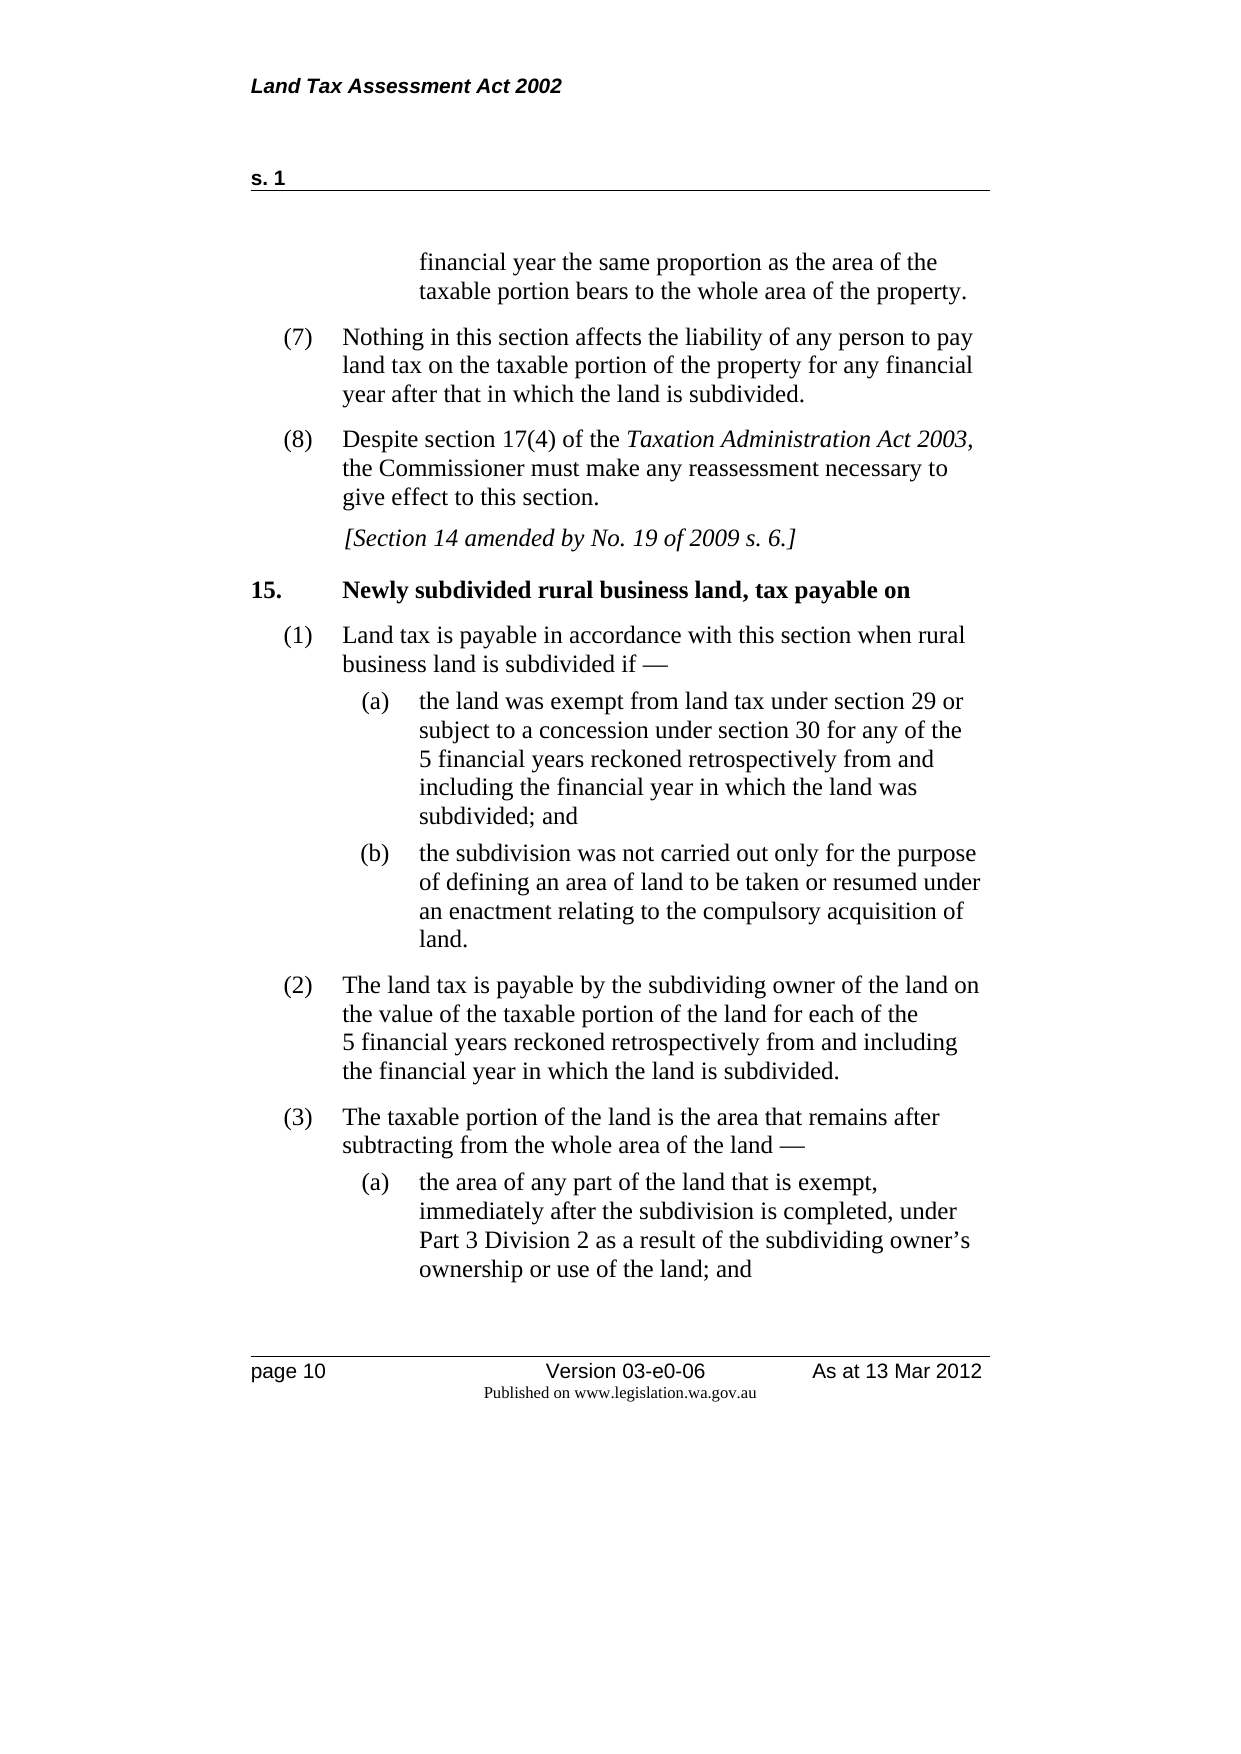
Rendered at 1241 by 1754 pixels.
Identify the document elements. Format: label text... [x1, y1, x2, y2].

text (3) The taxable portion of the land is the area that remains after subtracting from the whole area of the land — [251, 1102, 990, 1159]
text (8) Despite section 17(4) of the Taxation Administration Act 2003, the Commissioner must make any reassessment necessary to give effect to this section. [251, 424, 990, 511]
text (a) the land was exempt from land tax under section 29 or subject to a concession under section 30 for any of the 5 financial years reckoned retrospectively from and including the financial year in which the land was subdivided; and [251, 686, 990, 830]
text (1) Land tax is payable in accordance with this section when rural business land is subdivided if — [251, 620, 990, 678]
text [Section 14 amended by No. 19 of 2009 s. 6.] [251, 523, 990, 552]
text (b) the subdivision was not carried out only for the purpose of defining an area of land to be taken or resumed under an enactment relating to the compulsory acquisition of land. [251, 838, 990, 953]
text (a) the area of any part of the land that is exempt, immediately after the subdivision is completed, under Part 3 Division 2 as a result of the subdividing owner’s ownership or use of the land; and [251, 1167, 990, 1282]
text (7) Nothing in this section affects the liability of any person to pay land tax on the taxable portion of the property for any financial year after that in which the land is subdivided. [251, 322, 990, 408]
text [251, 247, 990, 305]
text (2) The land tax is payable by the subdividing owner of the land on the value of the taxable portion of the land for each of the 5 financial years reckoned retrospectively from and including the financial year in which the land is subdivided. [251, 970, 990, 1085]
subtitle 15. Newly subdivided rural business land, tax payable on [251, 575, 990, 604]
